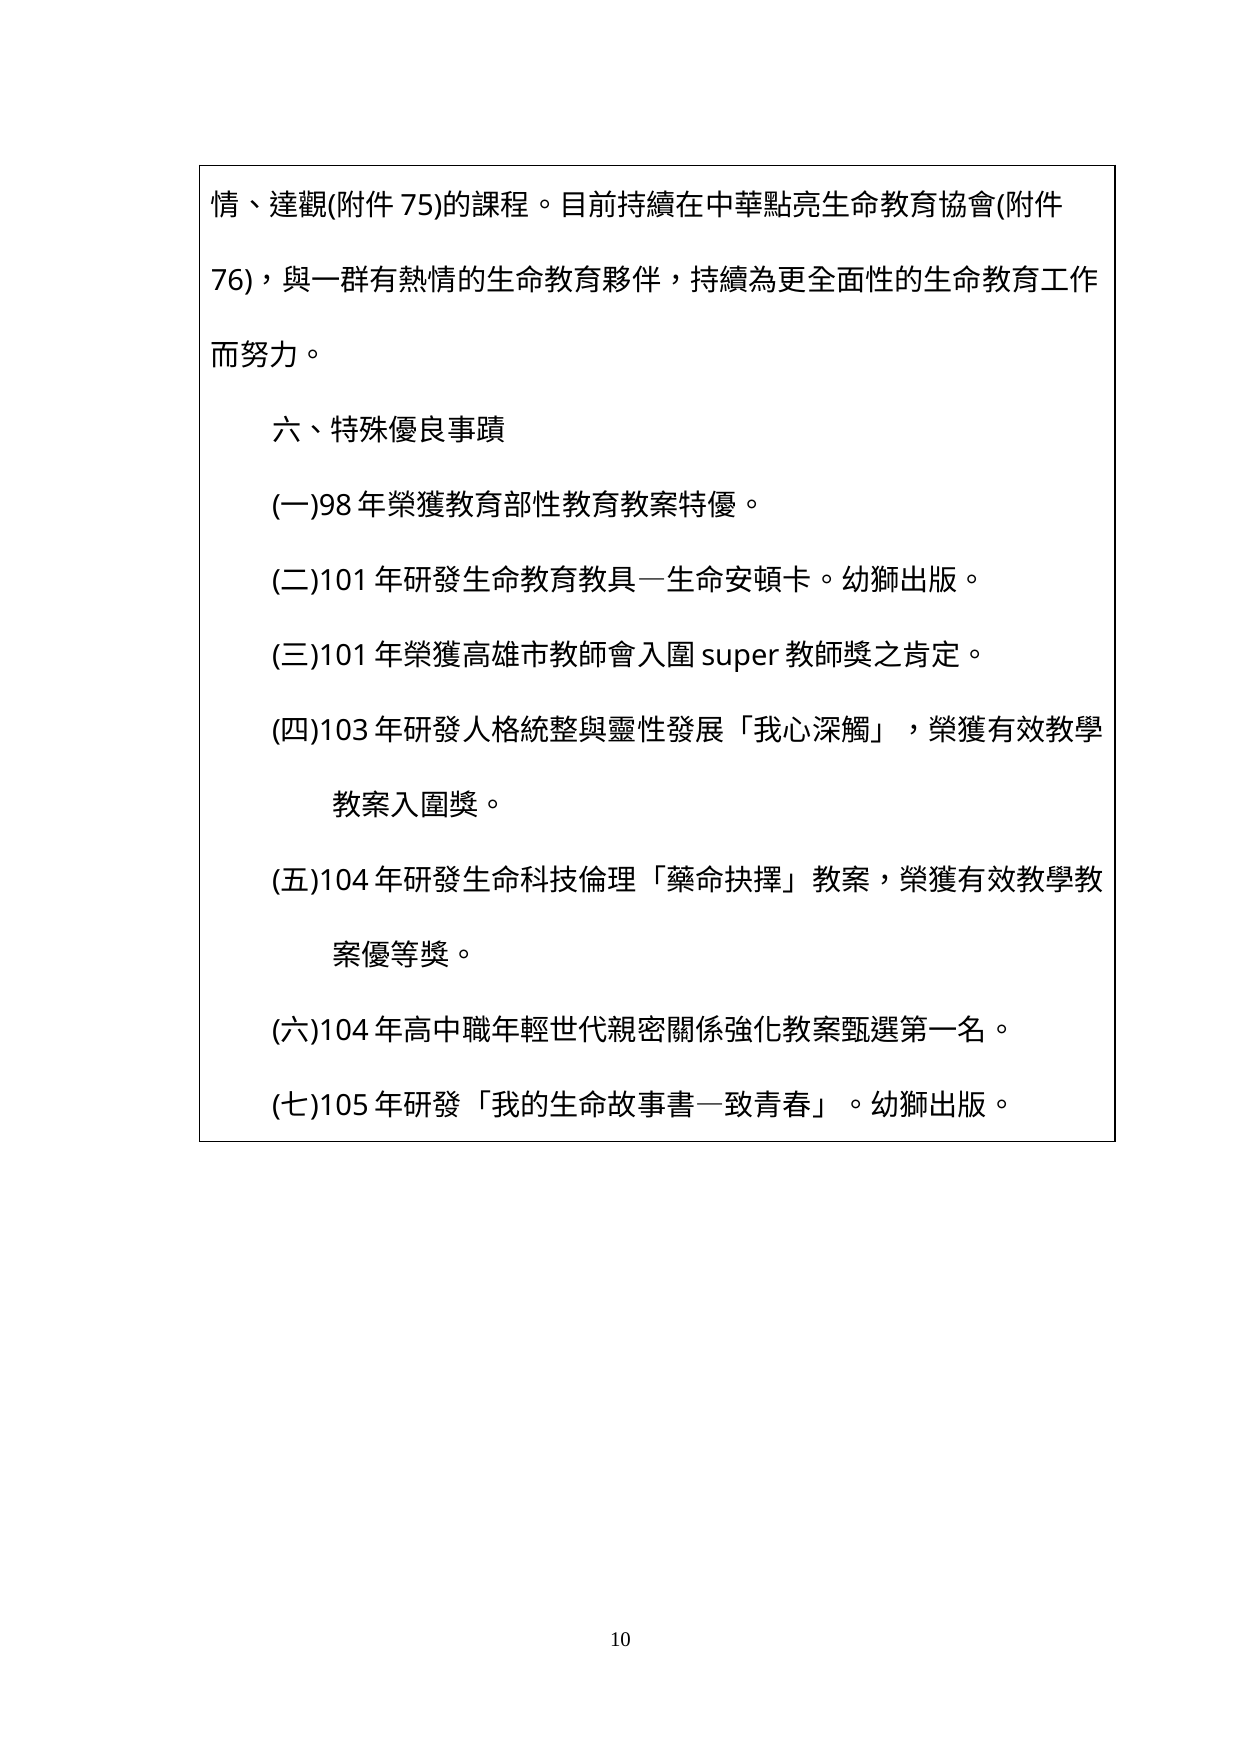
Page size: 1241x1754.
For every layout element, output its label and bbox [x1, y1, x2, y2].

table_cell [200, 166, 1114, 1141]
